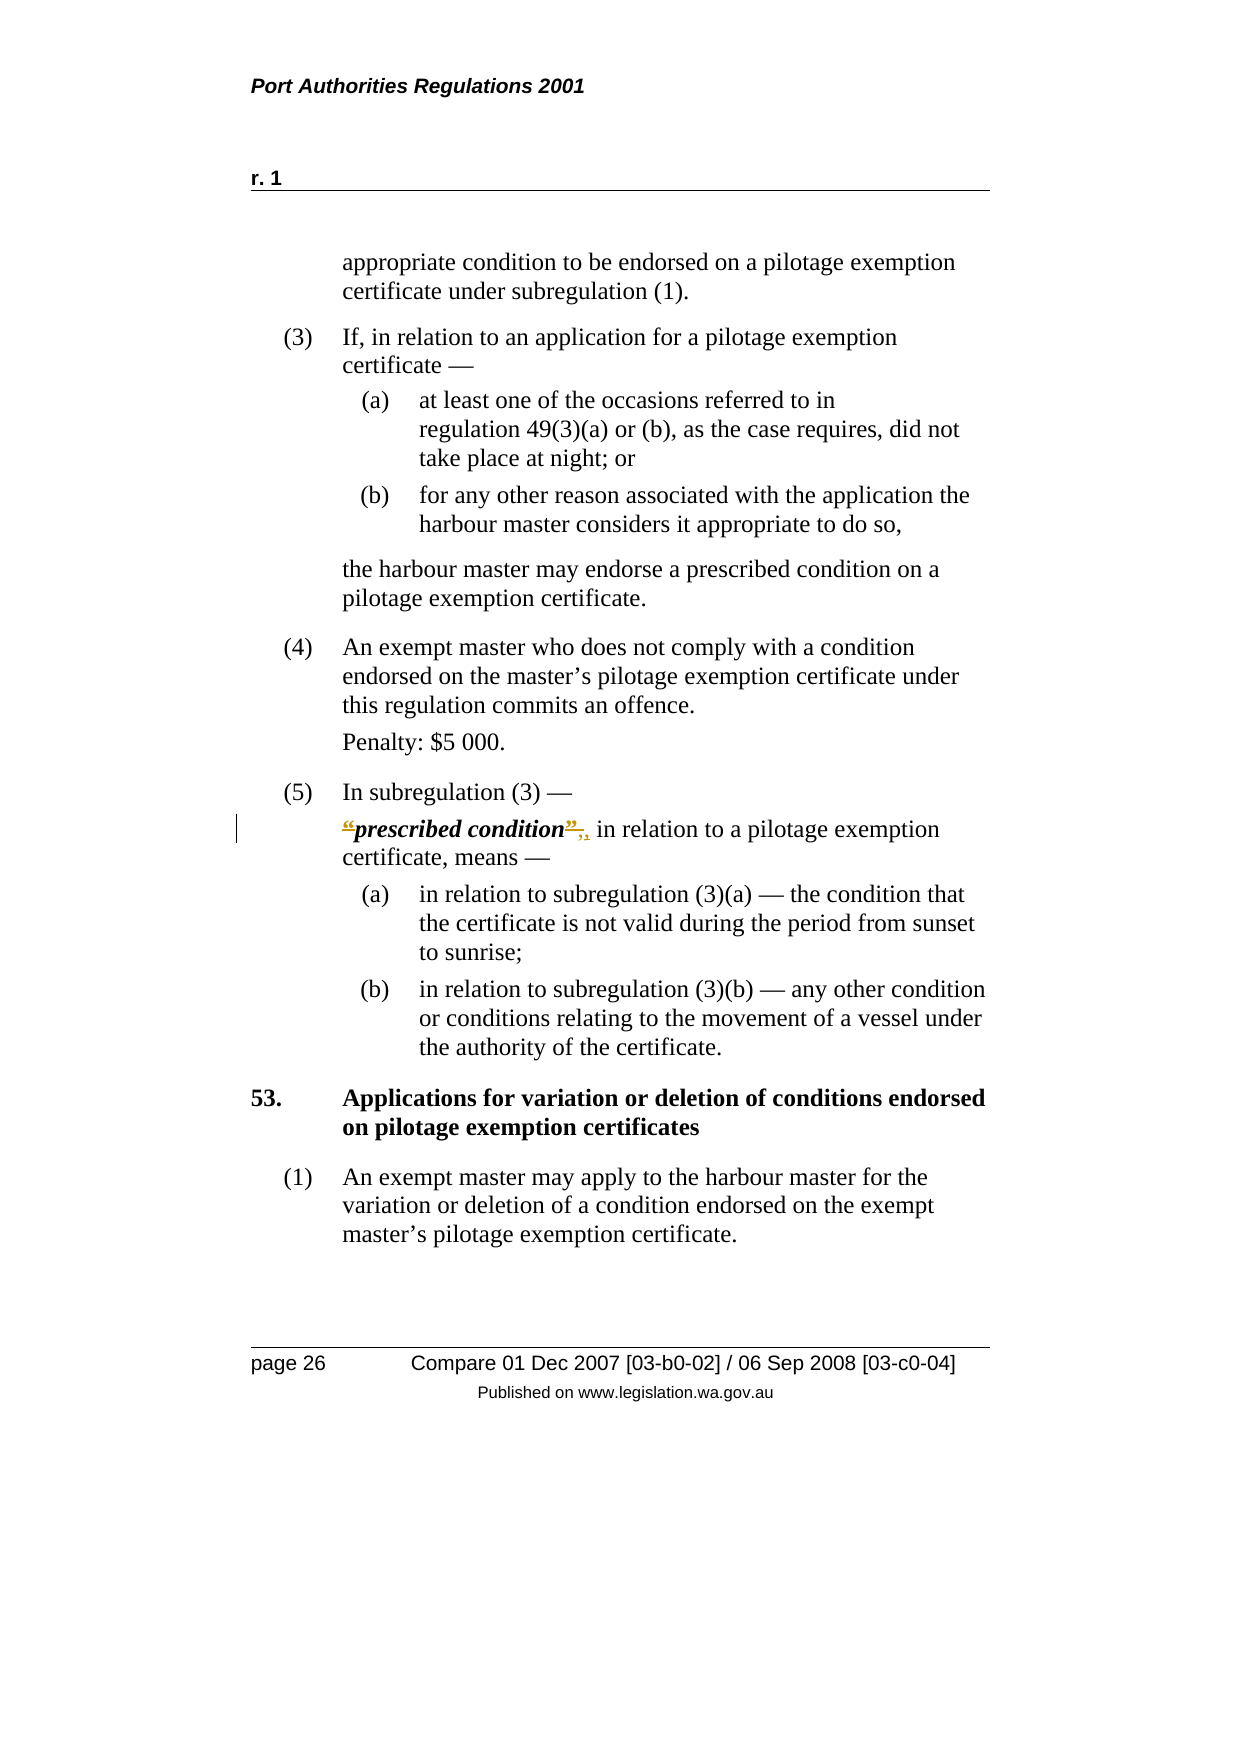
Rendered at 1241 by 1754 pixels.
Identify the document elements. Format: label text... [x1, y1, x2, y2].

text (a) in relation to subregulation (3)(a) — the condition that the certificate is not valid during the period from sunset to sunrise; [251, 879, 990, 966]
text (1) An exempt master may apply to the harbour master for the variation or deletion of a condition endorsed on the exempt master’s pilotage exemption certificate. [251, 1162, 990, 1248]
text (a) at least one of the occasions referred to in regulation 49(3)(a) or (b), as the case requires, did not take place at night; or [251, 385, 990, 472]
text (4) An exempt master who does not comply with a condition endorsed on the master’s pilotage exemption certificate under this regulation commits an offence. [251, 632, 990, 719]
text the harbour master may endorse a prescribed condition on a pilotage exemption certificate. [251, 554, 990, 612]
subtitle 53. Applications for variation or deletion of conditions endorsed on pilotage exemption certificates [251, 1083, 990, 1141]
text (5) In subregulation (3) — [251, 777, 990, 805]
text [251, 247, 990, 305]
text Penalty: $5 000. [251, 727, 990, 756]
text (3) If, in relation to an application for a pilotage exemption certificate — [251, 322, 990, 379]
text (b) for any other reason associated with the application the harbour master considers it appropriate to do so, [251, 480, 990, 537]
text (b) in relation to subregulation (3)(b) — any other condition or conditions relating to the movement of a vessel under the authority of the certificate. [251, 974, 990, 1060]
text prescribed condition in relation to a pilotage exemption certificate, means — [251, 814, 990, 871]
